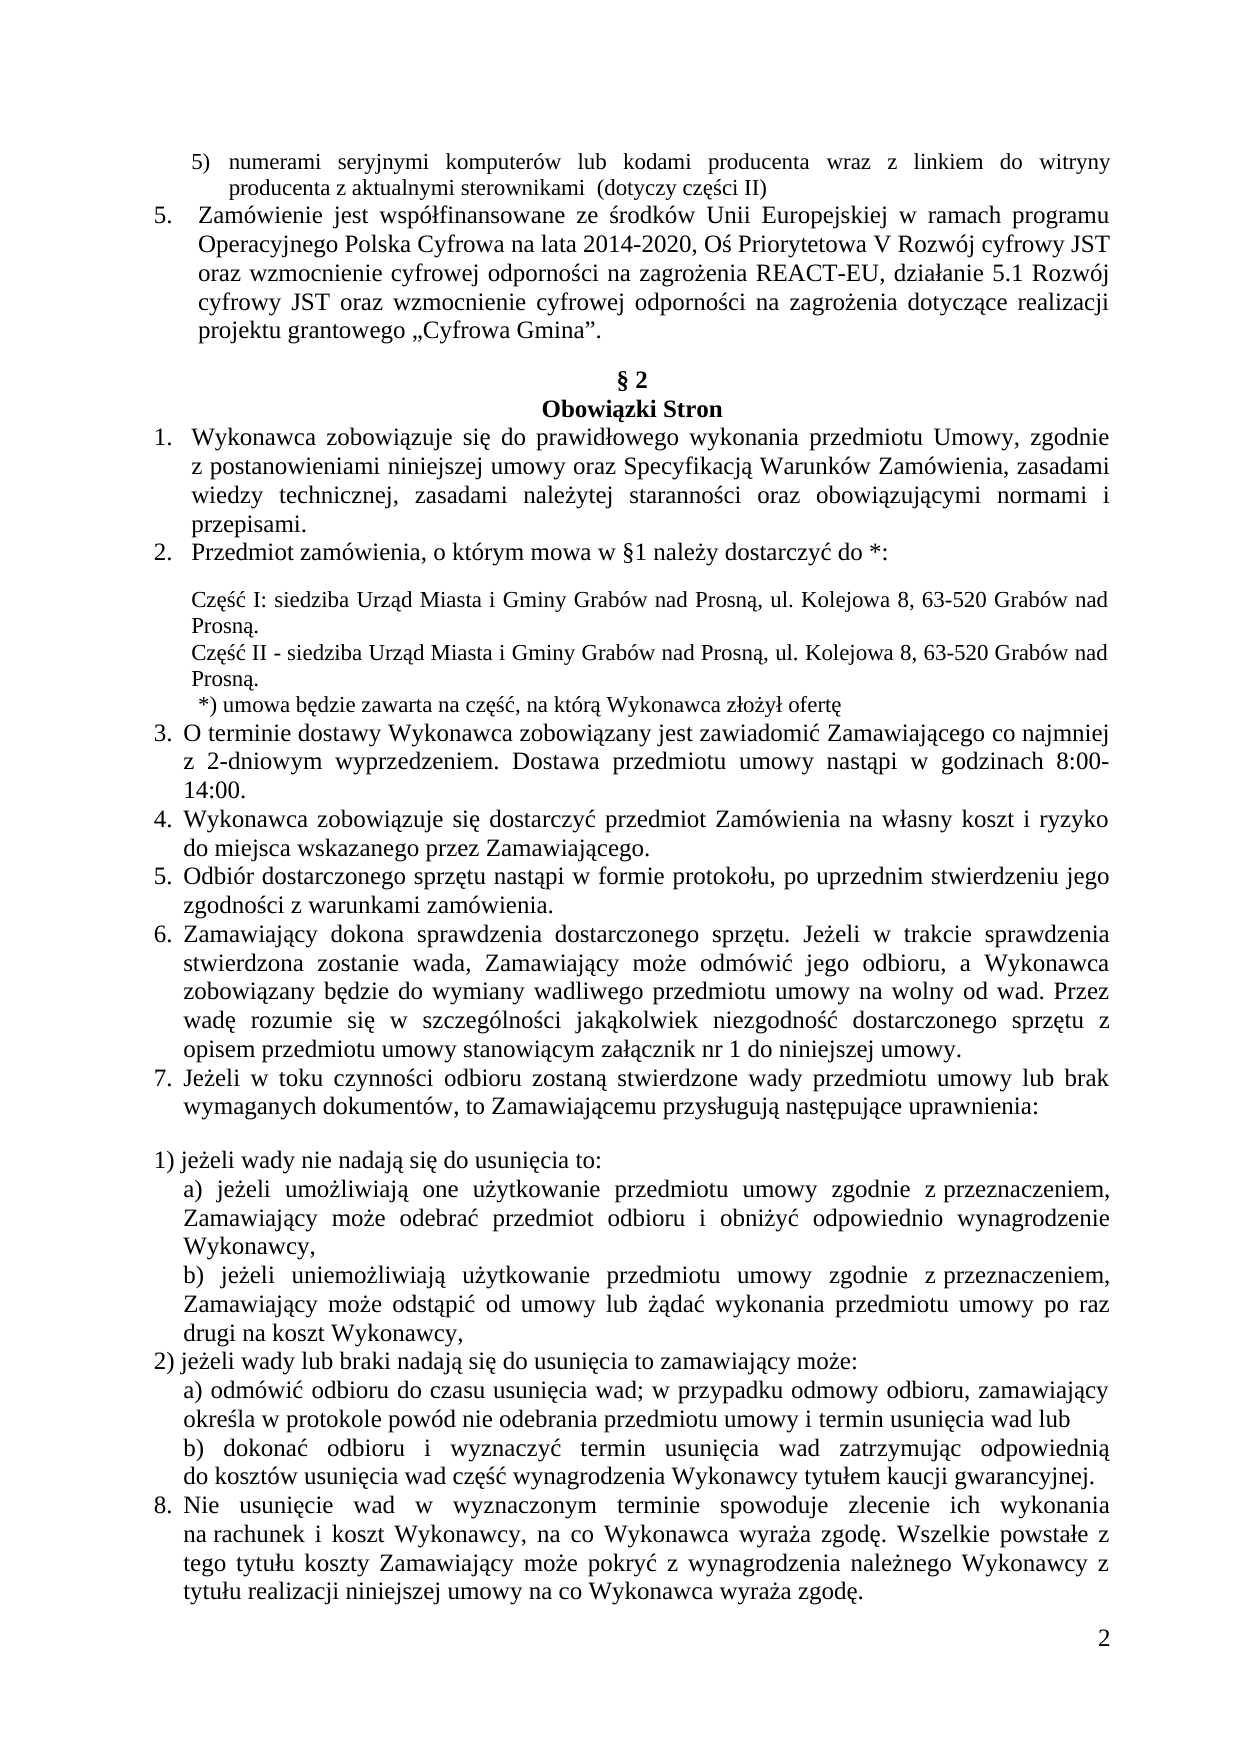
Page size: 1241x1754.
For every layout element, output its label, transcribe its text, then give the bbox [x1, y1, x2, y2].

text b) jeżeli uniemożliwiają użytkowanie przedmiotu umowy zgodnie z przeznaczeniem, Zamawiający może odstąpić od umowy lub żądać wykonania przedmiotu umowy po raz drugi na koszt Wykonawcy, [183, 1260, 1110, 1346]
text Część I: siedziba Urząd Miasta i Gminy Grabów nad Prosną, ul. Kolejowa 8, 63-520 Grabów nad Prosną. [191, 587, 1110, 639]
text a) jeżeli umożliwiają one użytkowanie przedmiotu umowy zgodnie z przeznaczeniem, Zamawiający może odebrać przedmiot odbioru i obniżyć odpowiednio wynagrodzenie Wykonawcy, [183, 1174, 1110, 1260]
list Przedmiot zamówienia, o którym mowa w §1 należy dostarczyć do *: [153, 537, 1110, 566]
list Wykonawca zobowiązuje się do prawidłowego wykonania przedmiotu Umowy, zgodnie z postanowieniami niniejszej umowy oraz Specyfikacją Warunków Zamówienia, zasadami wiedzy technicznej, zasadami należytej staranności oraz obowiązującymi normami i przepisami. [153, 422, 1110, 537]
list numerami seryjnymi komputerów lub kodami producenta wraz z linkiem do witryny producenta z aktualnymi sterownikami (dotyczy części II) [191, 148, 1110, 200]
text a) odmówić odbioru do czasu usunięcia wad; w przypadku odmowy odbioru, zamawiający określa w protokole powód nie odebrania przedmiotu umowy i termin usunięcia wad lub [183, 1375, 1110, 1433]
text 2) jeżeli wady lub braki nadają się do usunięcia to zamawiający może: [153, 1346, 1110, 1375]
text 1) jeżeli wady nie nadają się do usunięcia to: [153, 1145, 1110, 1174]
list Nie usunięcie wad w wyznaczonym terminie spowoduje zlecenie ich wykonania na rachunek i koszt Wykonawcy, na co Wykonawca wyraża zgodę. Wszelkie powstałe z tego tytułu koszty Zamawiający może pokryć z wynagrodzenia należnego Wykonawcy z tytułu realizacji niniejszej umowy na co Wykonawca wyraża zgodę. [153, 1490, 1110, 1605]
list Wykonawca zobowiązuje się dostarczyć przedmiot Zamówienia na własny koszt i ryzyko do miejsca wskazanego przez Zamawiającego. [153, 804, 1110, 861]
text § 2 [153, 365, 1110, 394]
list O terminie dostawy Wykonawca zobowiązany jest zawiadomić Zamawiającego co najmniej z 2-dniowym wyprzedzeniem. Dostawa przedmiotu umowy nastąpi w godzinach 8:00-14:00. [153, 718, 1110, 804]
text *) umowa będzie zawarta na część, na którą Wykonawca złożył ofertę [160, 691, 1110, 718]
text b) dokonać odbioru i wyznaczyć termin usunięcia wad zatrzymując odpowiednią do kosztów usunięcia wad część wynagrodzenia Wykonawcy tytułem kaucji gwarancyjnej. [183, 1433, 1110, 1490]
list Zamawiający dokona sprawdzenia dostarczonego sprzętu. Jeżeli w trakcie sprawdzenia stwierdzona zostanie wada, Zamawiający może odmówić jego odbioru, a Wykonawca zobowiązany będzie do wymiany wadliwego przedmiotu umowy na wolny od wad. Przez wadę rozumie się w szczególności jakąkolwiek niezgodność dostarczonego sprzętu z opisem przedmiotu umowy stanowiącym załącznik nr 1 do niniejszej umowy. [153, 919, 1110, 1063]
list Odbiór dostarczonego sprzętu nastąpi w formie protokołu, po uprzednim stwierdzeniu jego zgodności z warunkami zamówienia. [153, 861, 1110, 919]
text Część II - siedziba Urząd Miasta i Gminy Grabów nad Prosną, ul. Kolejowa 8, 63-520 Grabów nad Prosną. [191, 639, 1110, 691]
list Zamówienie jest współfinansowane ze środków Unii Europejskiej w ramach programu Operacyjnego Polska Cyfrowa na lata 2014-2020, Oś Priorytetowa V Rozwój cyfrowy JST oraz wzmocnienie cyfrowej odporności na zagrożenia REACT-EU, działanie 5.1 Rozwój cyfrowy JST oraz wzmocnienie cyfrowej odporności na zagrożenia dotyczące realizacji projektu grantowego „Cyfrowa Gmina”. [153, 200, 1110, 344]
list Jeżeli w toku czynności odbioru zostaną stwierdzone wady przedmiotu umowy lub brak wymaganych dokumentów, to Zamawiającemu przysługują następujące uprawnienia: [153, 1063, 1110, 1120]
text Obowiązki Stron [153, 394, 1110, 422]
